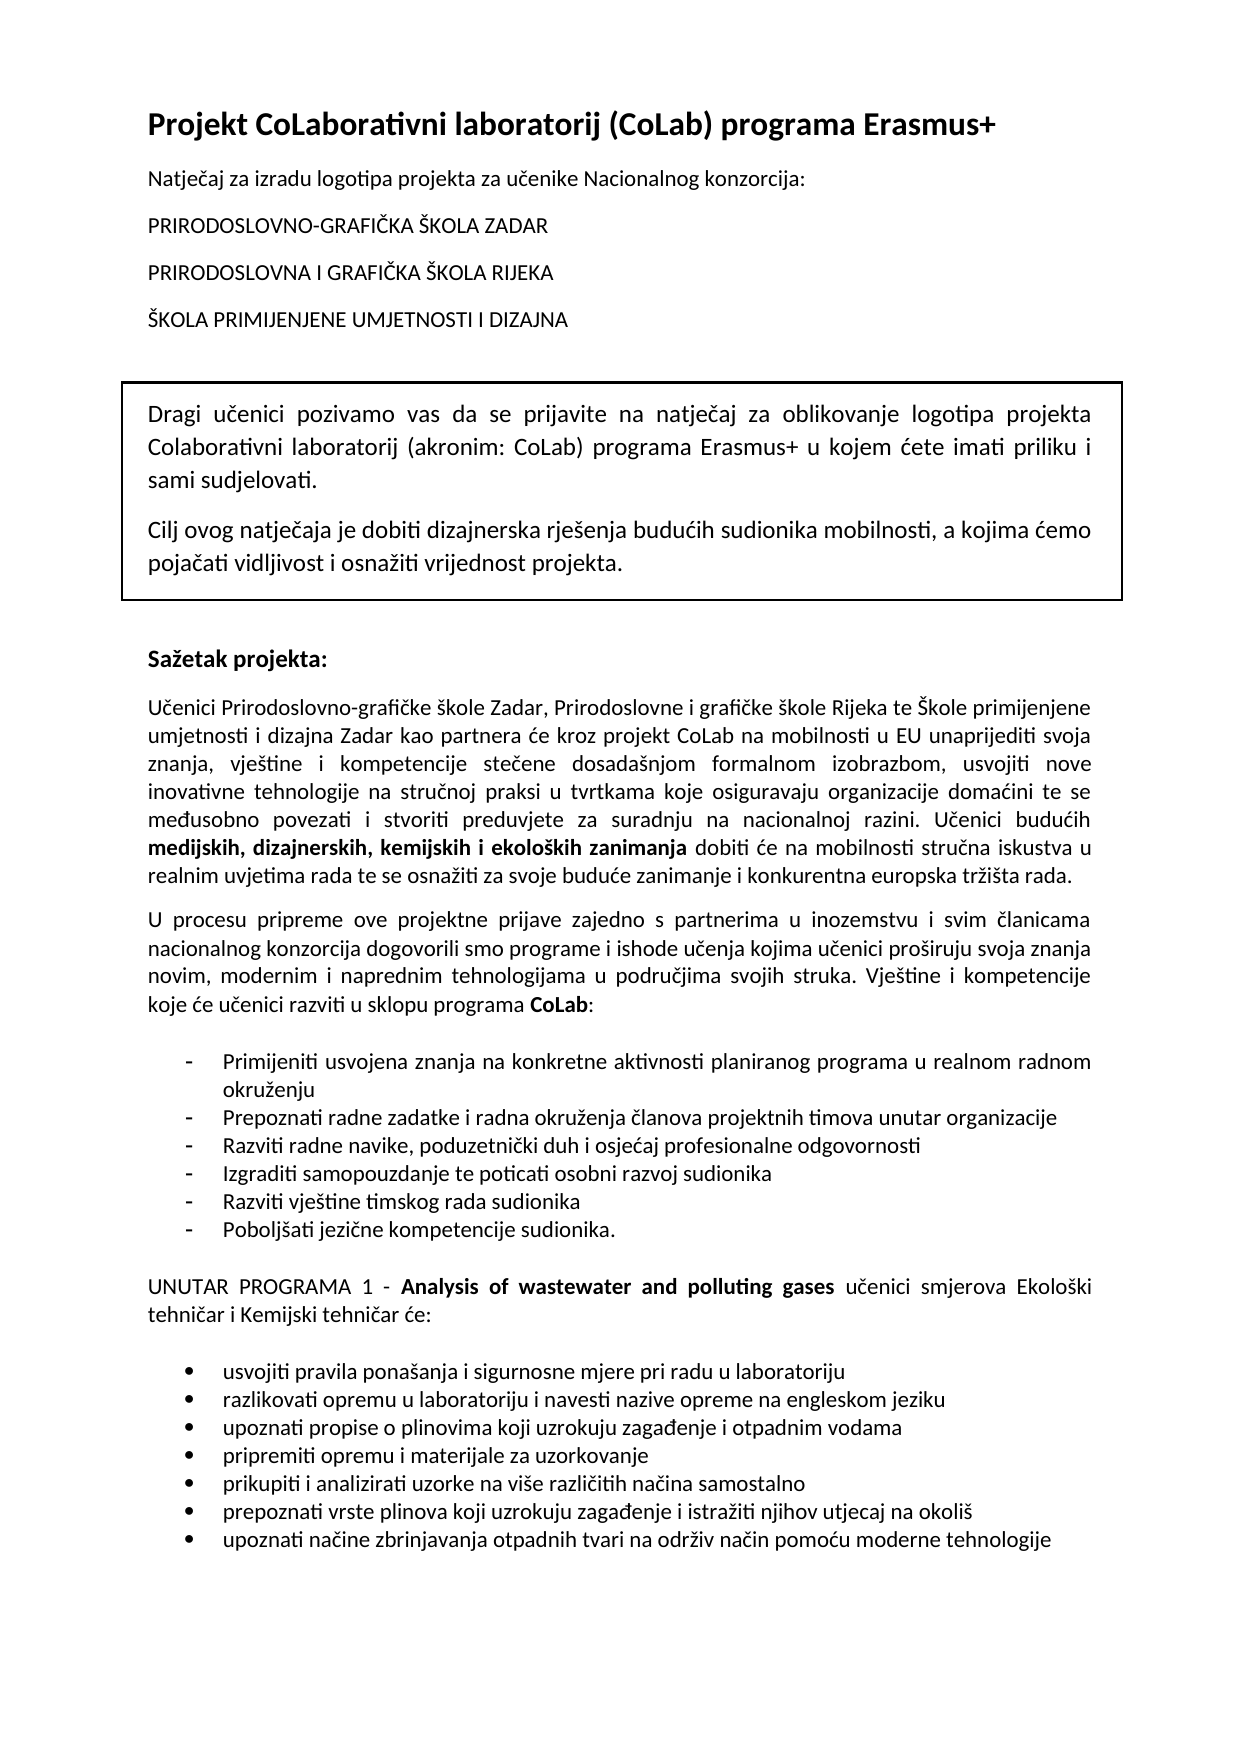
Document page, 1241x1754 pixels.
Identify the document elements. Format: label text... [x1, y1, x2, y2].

text Sažetak projekta: [148, 643, 1093, 674]
list upoznati propise o plinovima koji uzrokuju zagađenje i otpadnim vodama [185, 1413, 1093, 1441]
text Natječaj za izradu logotipa projekta za učenike Nacionalnog konzorcija: [148, 164, 1093, 192]
list Prepoznati radne zadatke i radna okruženja članova projektnih timova unutar organizacije [185, 1103, 1093, 1131]
list usvojiti pravila ponašanja i sigurnosne mjere pri radu u laboratoriju [185, 1357, 1093, 1385]
text Učenici Prirodoslovno-grafičke škole Zadar, Prirodoslovne i grafičke škole Rijeka te Škole primijenjene umjetnosti i dizajna Zadar kao partnera će kroz projekt CoLab na mobilnosti u EU unaprijediti svoja znanja, vještine i kompetencije stečene dosadašnjom formalnom izobrazbom, usvojiti nove inovativne tehnologije na stručnoj praksi u tvrtkama koje osiguravaju organizacije domaćini te se međusobno povezati i stvoriti preduvjete za suradnju na nacionalnoj razini. Učenici budućih medijskih, dizajnerskih, kemijskih i ekoloških zanimanja dobiti će na mobilnosti stručna iskustva u realnim uvjetima rada te se osnažiti za svoje buduće zanimanje i konkurentna europska tržišta rada. [148, 693, 1093, 889]
list Poboljšati jezične kompetencije sudionika. [185, 1215, 1093, 1243]
list pripremiti opremu i materijale za uzorkovanje [185, 1441, 1093, 1469]
text Projekt CoLaborativni laboratorij (CoLab) programa Erasmus+ [148, 103, 1093, 144]
list Razviti vještine timskog rada sudionika [185, 1187, 1093, 1215]
text PRIRODOSLOVNA I GRAFIČKA ŠKOLA RIJEKA [148, 258, 1093, 286]
text ŠKOLA PRIMIJENJENE UMJETNOSTI I DIZAJNA [148, 305, 1093, 333]
text Cilj ovog natječaja je dobiti dizajnerska rješenja budućih sudionika mobilnosti, a kojima ćemo pojačati vidljivost i osnažiti vrijednost projekta. [148, 514, 1093, 577]
list upoznati načine zbrinjavanja otpadnih tvari na održiv način pomoću moderne tehnologije [185, 1526, 1093, 1553]
text PRIRODOSLOVNO-GRAFIČKA ŠKOLA ZADAR [148, 211, 1093, 239]
text UNUTAR PROGRAMA 1 - Analysis of wastewater and polluting gases učenici smjerova Ekološki tehničar i Kemijski tehničar će: [148, 1272, 1093, 1328]
list prepoznati vrste plinova koji uzrokuju zagađenje i istražiti njihov utjecaj na okoliš [185, 1497, 1093, 1526]
text Dragi učenici pozivamo vas da se prijavite na natječaj za oblikovanje logotipa projekta Colaborativni laboratorij (akronim: CoLab) programa Erasmus+ u kojem ćete imati priliku i sami sudjelovati. [148, 398, 1093, 495]
list Razviti radne navike, poduzetnički duh i osjećaj profesionalne odgovornosti [185, 1131, 1093, 1159]
list Primijeniti usvojena znanja na konkretne aktivnosti planiranog programa u realnom radnom okruženju [185, 1047, 1093, 1103]
text U procesu pripreme ove projektne prijave zajedno s partnerima u inozemstvu i svim članicama nacionalnog konzorcija dogovorili smo programe i ishode učenja kojima učenici proširuju svoja znanja novim, modernim i naprednim tehnologijama u područjima svojih struka. Vještine i kompetencije koje će učenici razviti u sklopu programa CoLab: [148, 906, 1093, 1018]
list prikupiti i analizirati uzorke na više različitih načina samostalno [185, 1469, 1093, 1497]
list razlikovati opremu u laboratoriju i navesti nazive opreme na engleskom jeziku [185, 1385, 1093, 1413]
list Izgraditi samopouzdanje te poticati osobni razvoj sudionika [185, 1159, 1093, 1187]
